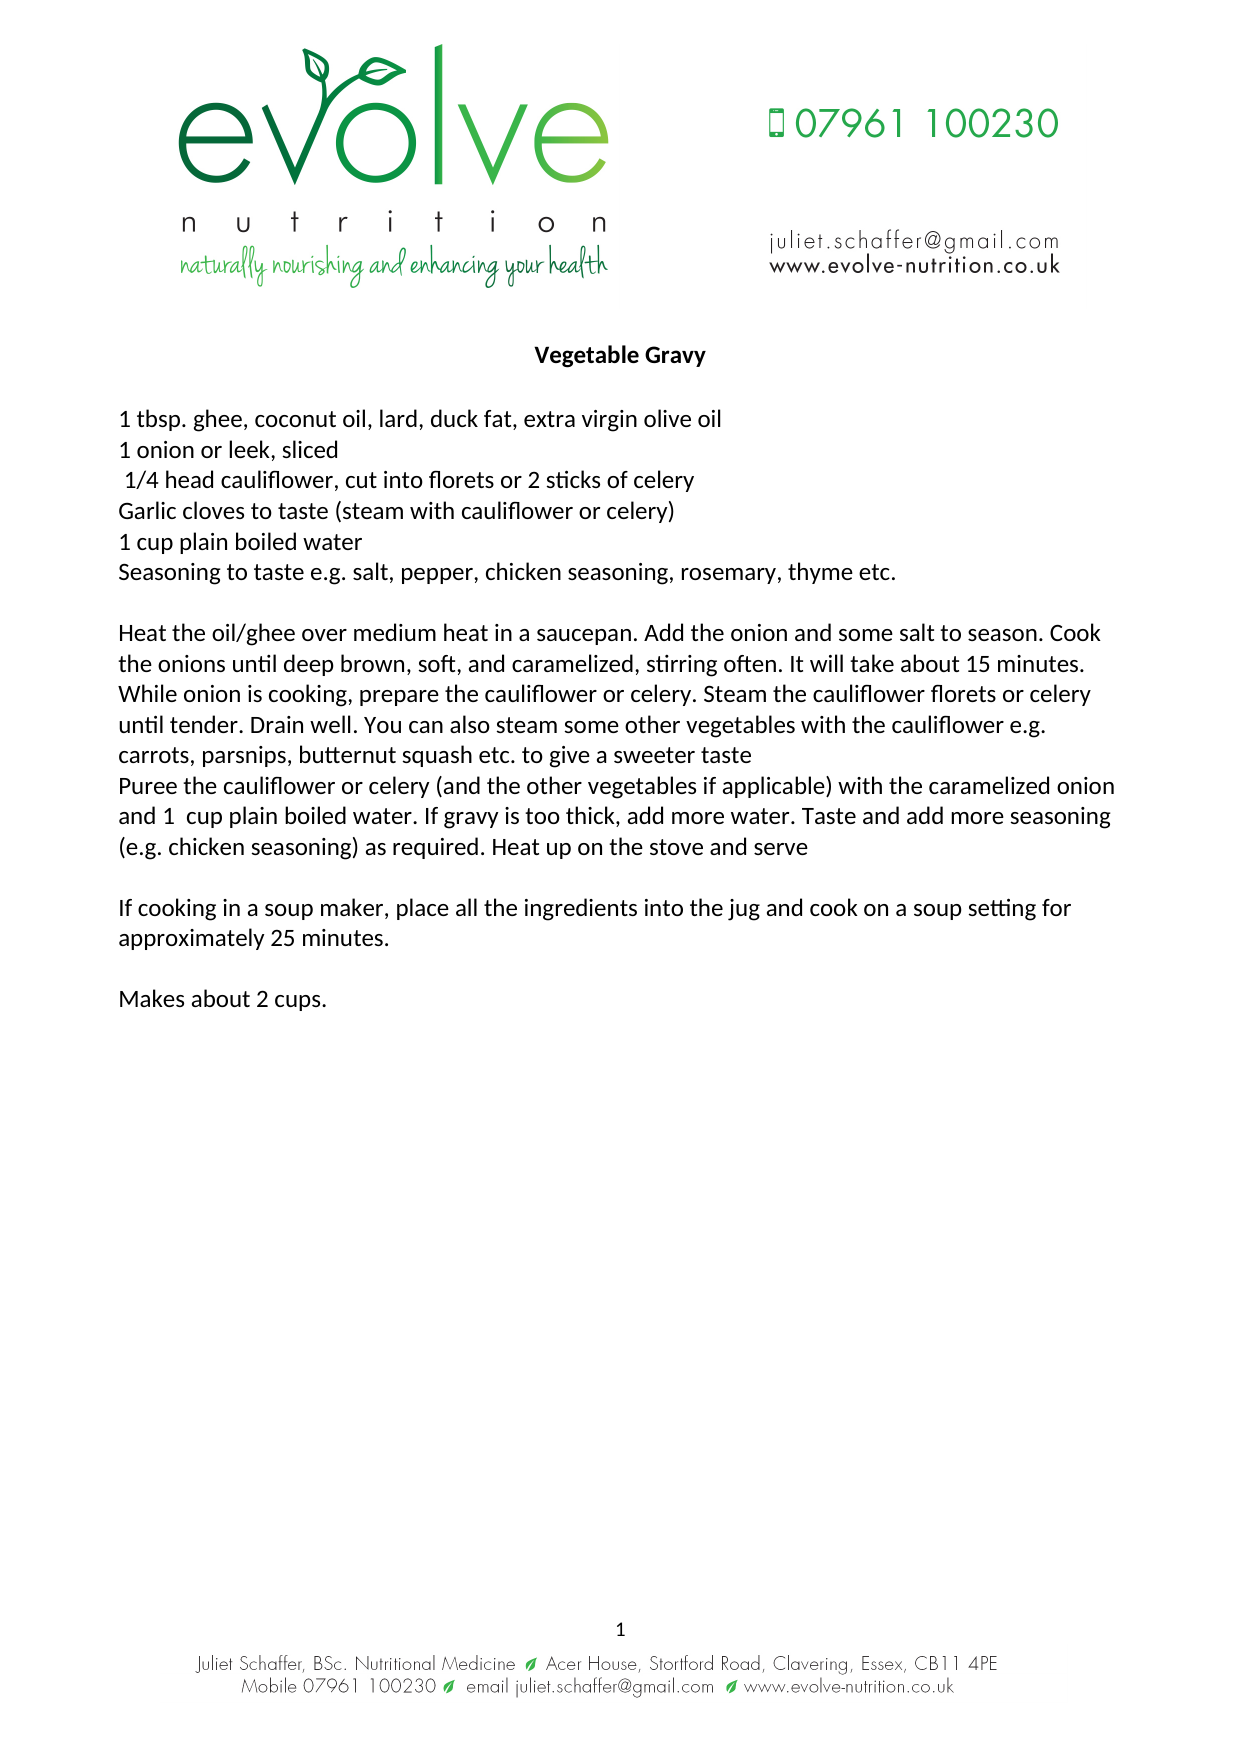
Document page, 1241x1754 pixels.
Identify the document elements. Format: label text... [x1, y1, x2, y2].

text Puree the cauliflower or celery (and the other vegetables if applicable) with the caramelized onion and 1 cup plain boiled water. If gravy is too thick, add more water. Taste and add more seasoning (e.g. chicken seasoning) as required. Heat up on the stove and serve [118, 770, 1122, 861]
text Vegetable Gravy [118, 339, 1122, 370]
text Seasoning to taste e.g. salt, pepper, chicken seasoning, rosemary, thyme etc. [118, 556, 1122, 587]
text Garlic cloves to taste (steam with cauliflower or celery) [118, 495, 1122, 526]
picture [159, 1644, 1068, 1703]
text Heat the oil/ghee over medium heat in a saucepan. Add the onion and some salt to season. Cook the onions until deep brown, soft, and caramelized, stirring often. It will take about 15 minutes. [118, 617, 1122, 678]
text If cooking in a soup maker, place all the ingredients into the jug and cook on a soup setting for approximately 25 minutes. [118, 892, 1122, 953]
text 1 tbsp. ghee, coconut oil, lard, duck fat, extra virgin olive oil [118, 403, 1122, 434]
text 1 onion or leek, sliced [118, 434, 1122, 464]
text 1/4 head cauliflower, cut into florets or 2 sticks of celery [118, 464, 1122, 495]
text While onion is cooking, prepare the cauliflower or celery. Steam the cauliflower florets or celery until tender. Drain well. You can also steam some other vegetables with the cauliflower e.g. carrots, parsnips, butternut squash etc. to give a sweeter taste [118, 678, 1122, 770]
text 1 cup plain boiled water [118, 526, 1122, 556]
text Makes about 2 cups. [118, 983, 1122, 1014]
picture [153, 44, 1087, 309]
